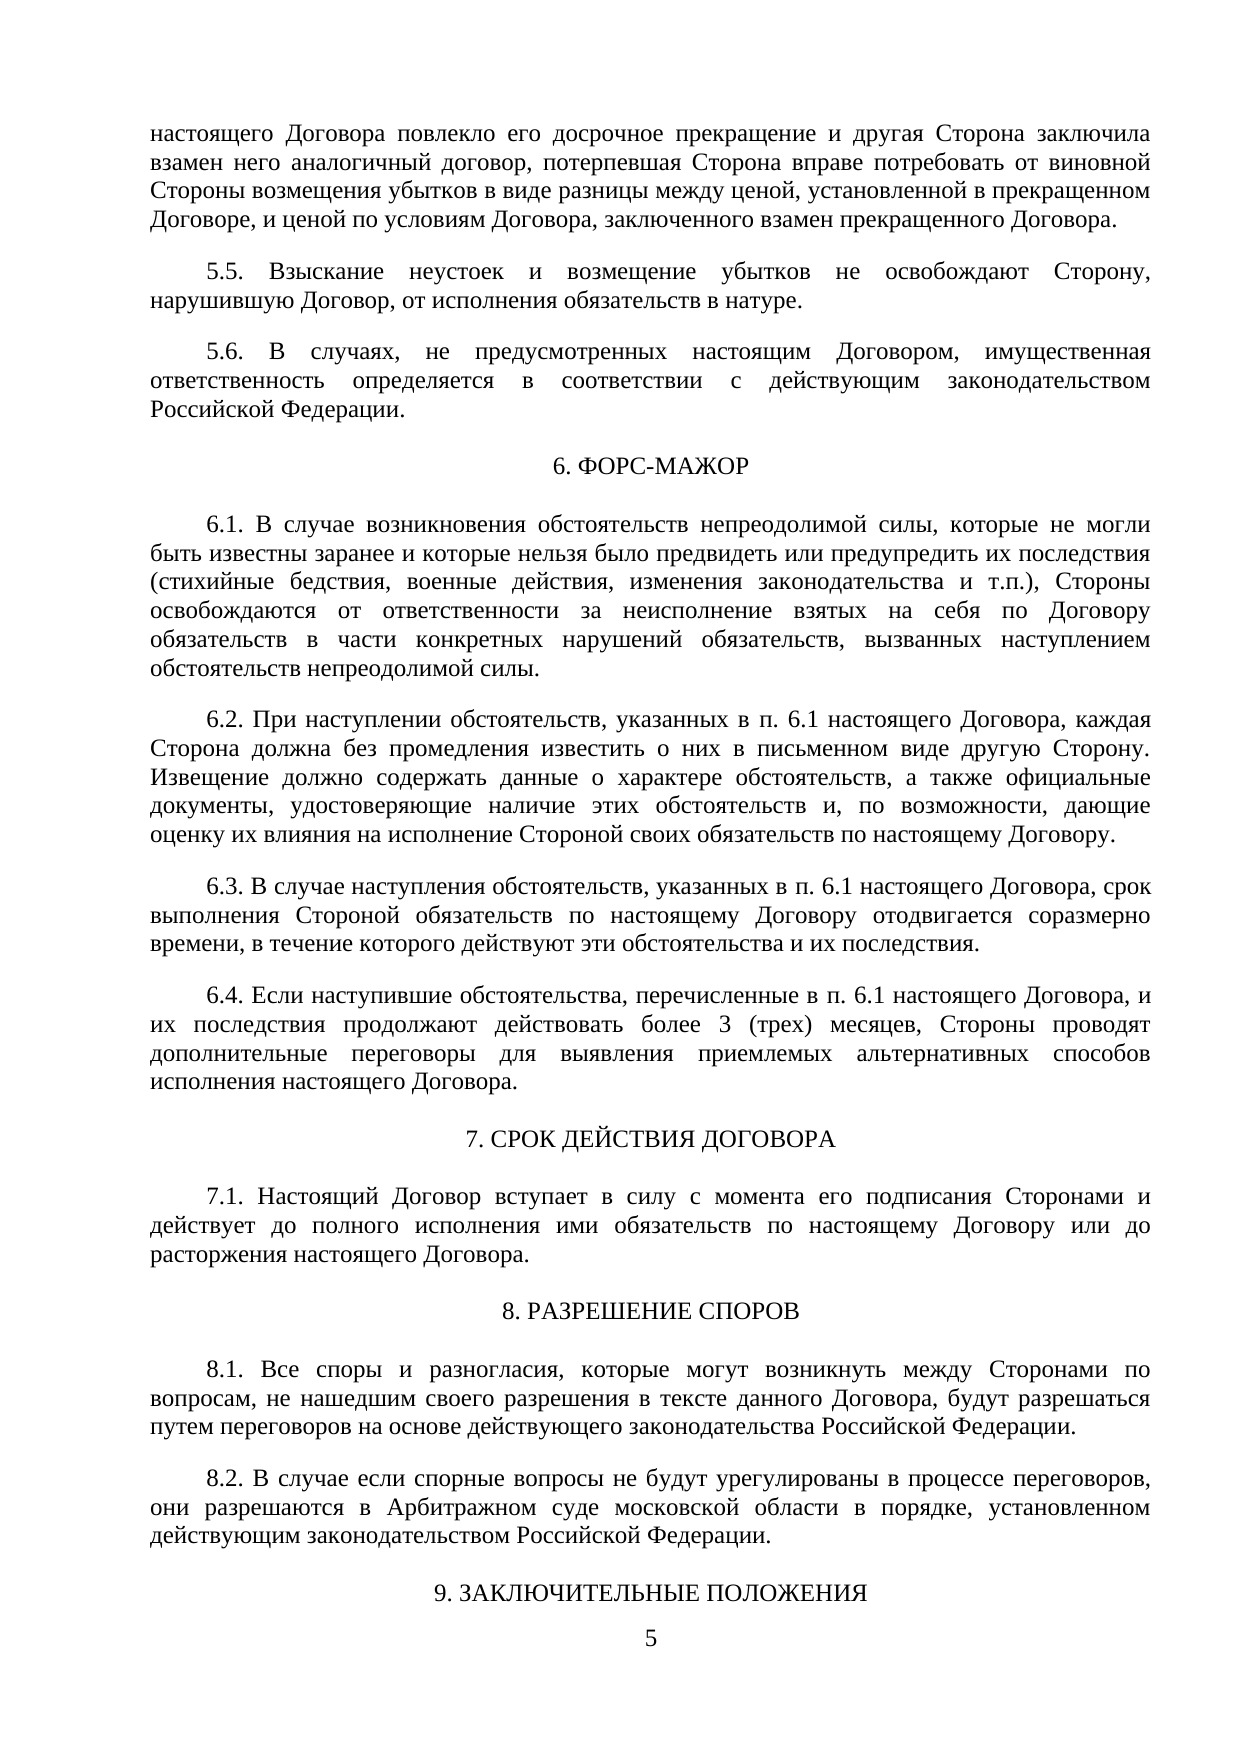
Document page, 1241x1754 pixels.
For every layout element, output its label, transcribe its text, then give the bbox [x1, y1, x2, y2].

text 8.2. В случае если спорные вопросы не будут урегулированы в процессе переговоров, они разрешаются в Арбитражном суде московской области в порядке, установленном действующим законодательством Российской Федерации. [150, 1463, 1152, 1549]
text 7.1. Настоящий Договор вступает в силу с момента его подписания Сторонами и действует до полного исполнения ими обязательств по настоящему Договору или до расторжения настоящего Договора. [150, 1181, 1152, 1268]
text 9. ЗАКЛЮЧИТЕЛЬНЫЕ ПОЛОЖЕНИЯ [150, 1578, 1152, 1607]
text 7. СРОК ДЕЙСТВИЯ ДОГОВОРА [150, 1124, 1152, 1153]
text 5.5. Взыскание неустоек и возмещение убытков не освобождают Сторону, нарушившую Договор, от исполнения обязательств в натуре. [150, 256, 1152, 313]
text 8. РАЗРЕШЕНИЕ СПОРОВ [150, 1296, 1152, 1325]
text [150, 118, 1152, 233]
text 6.3. В случае наступления обстоятельств, указанных в п. 6.1 настоящего Договора, срок выполнения Стороной обязательств по настоящему Договору отодвигается соразмерно времени, в течение которого действуют эти обстоятельства и их последствия. [150, 871, 1152, 957]
text 6.2. При наступлении обстоятельств, указанных в п. 6.1 настоящего Договора, каждая Сторона должна без промедления известить о них в письменном виде другую Сторону. Извещение должно содержать данные о характере обстоятельств, а также официальные документы, удостоверяющие наличие этих обстоятельств и, по возможности, дающие оценку их влияния на исполнение Стороной своих обязательств по настоящему Договору. [150, 704, 1152, 848]
text 5.6. В случаях, не предусмотренных настоящим Договором, имущественная ответственность определяется в соответствии с действующим законодательством Российской Федерации. [150, 336, 1152, 423]
text 8.1. Все споры и разногласия, которые могут возникнуть между Сторонами по вопросам, не нашедшим своего разрешения в тексте данного Договора, будут разрешаться путем переговоров на основе действующего законодательства Российской Федерации. [150, 1354, 1152, 1440]
text 6.4. Если наступившие обстоятельства, перечисленные в п. 6.1 настоящего Договора, и их последствия продолжают действовать более 3 (трех) месяцев, Стороны проводят дополнительные переговоры для выявления приемлемых альтернативных способов исполнения настоящего Договора. [150, 980, 1152, 1095]
text 6.1. В случае возникновения обстоятельств непреодолимой силы, которые не могли быть известны заранее и которые нельзя было предвидеть или предупредить их последствия (стихийные бедствия, военные действия, изменения законодательства и т.п.), Стороны освобождаются от ответственности за неисполнение взятых на себя по Договору обязательств в части конкретных нарушений обязательств, вызванных наступлением обстоятельств непреодолимой силы. [150, 509, 1152, 681]
text 6. ФОРС-МАЖОР [150, 451, 1152, 480]
